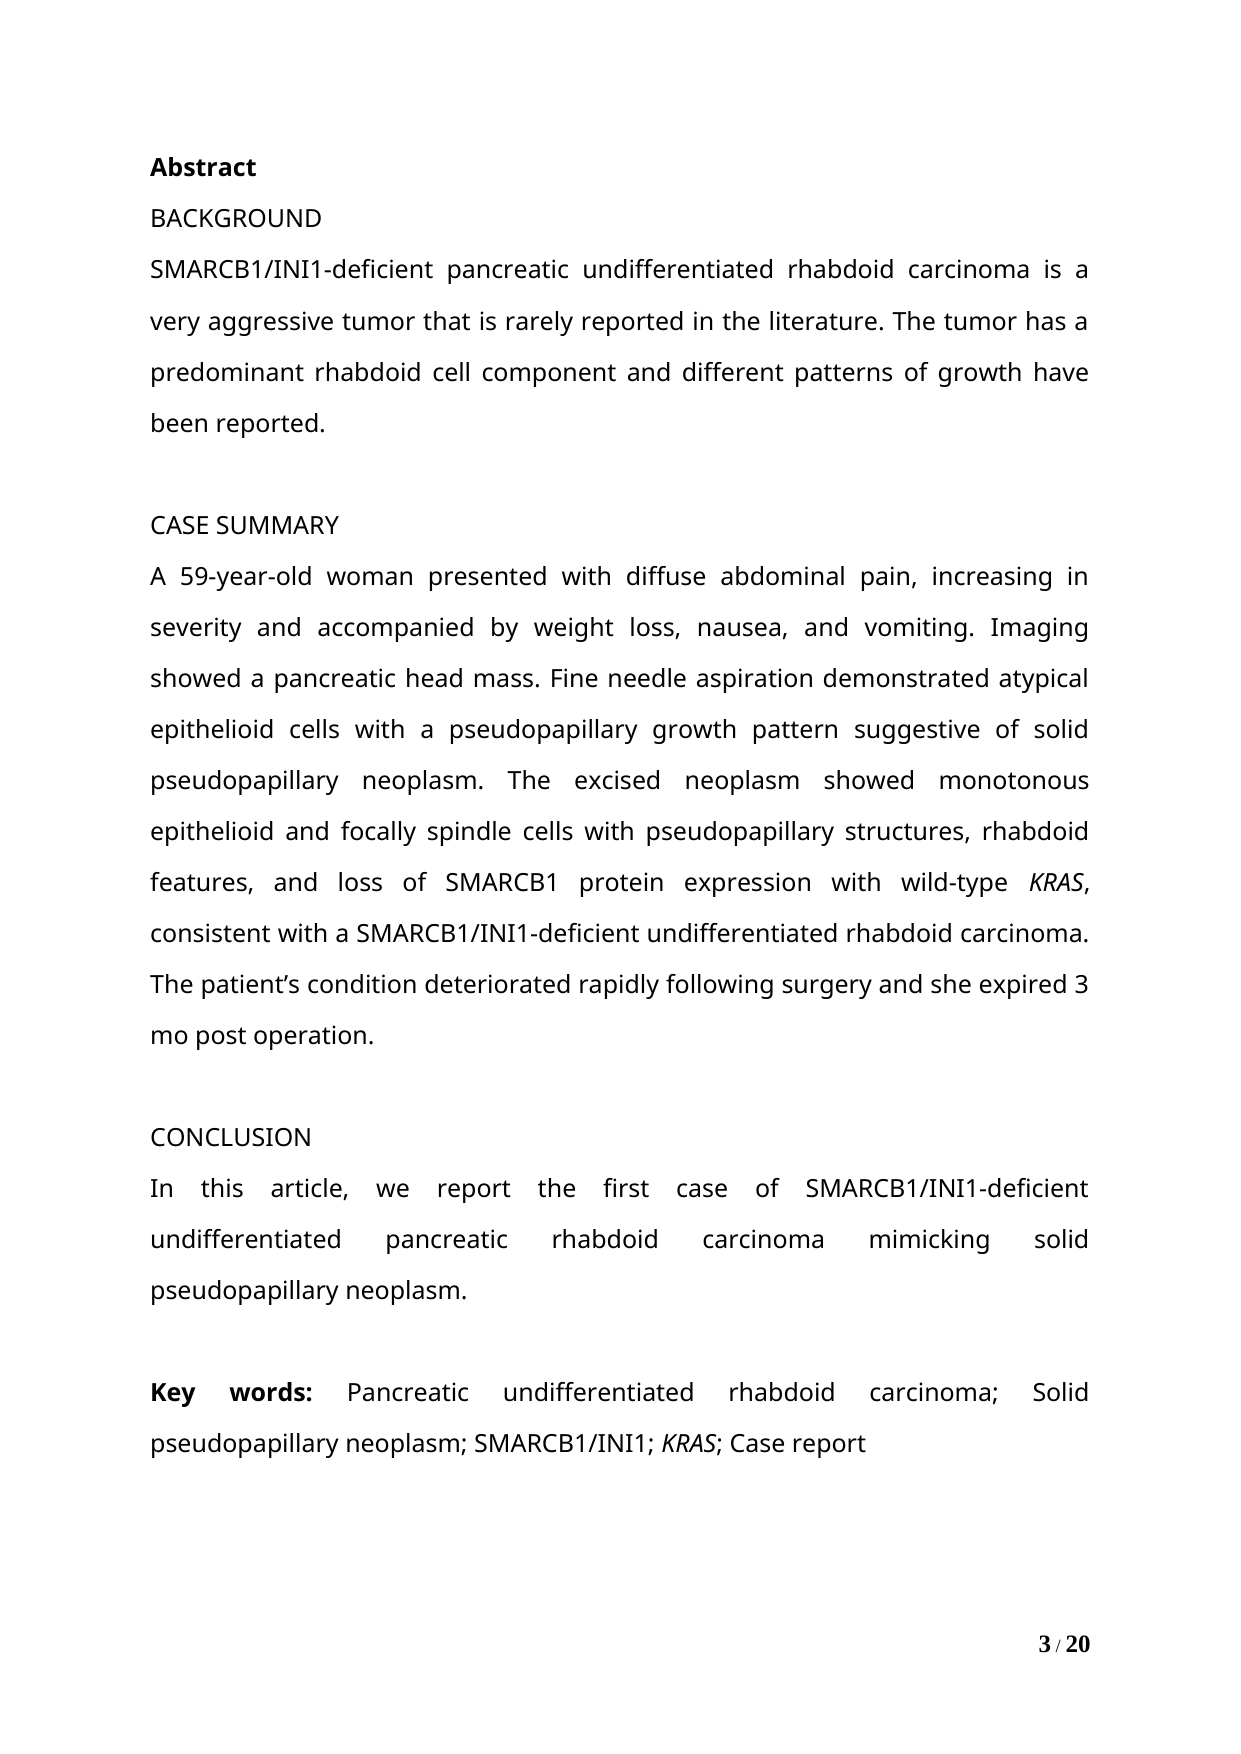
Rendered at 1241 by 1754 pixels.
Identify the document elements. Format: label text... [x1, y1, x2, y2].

text CASE SUMMARY [150, 507, 1090, 541]
text SMARCB1/INI1-deficient pancreatic undifferentiated rhabdoid carcinoma is a very aggressive tumor that is rarely reported in the literature. The tumor has a predominant rhabdoid cell component and different patterns of growth have been reported. [150, 252, 1090, 439]
text A 59-year-old woman presented with diffuse abdominal pain, increasing in severity and accompanied by weight loss, nausea, and vomiting. Imaging showed a pancreatic head mass. Fine needle aspiration demonstrated atypical epithelioid cells with a pseudopapillary growth pattern suggestive of solid pseudopapillary neoplasm. The excised neoplasm showed monotonous epithelioid and focally spindle cells with pseudopapillary structures, rhabdoid features, and loss of SMARCB1 protein expression with wild-type KRAS, consistent with a SMARCB1/INI1-deficient undifferentiated rhabdoid carcinoma. The patient’s condition deteriorated rapidly following surgery and she expired 3 mo post operation. [150, 558, 1090, 1052]
text Key words: Pancreatic undifferentiated rhabdoid carcinoma; Solid pseudopapillary neoplasm; SMARCB1/INI1; KRAS; Case report [150, 1375, 1090, 1460]
text BACKGROUND [150, 201, 1090, 235]
text In this article, we report the first case of SMARCB1/INI1-deficient undifferentiated pancreatic rhabdoid carcinoma mimicking solid pseudopapillary neoplasm. [150, 1171, 1090, 1307]
text Abstract [150, 150, 1090, 184]
text CONCLUSION [150, 1120, 1090, 1154]
